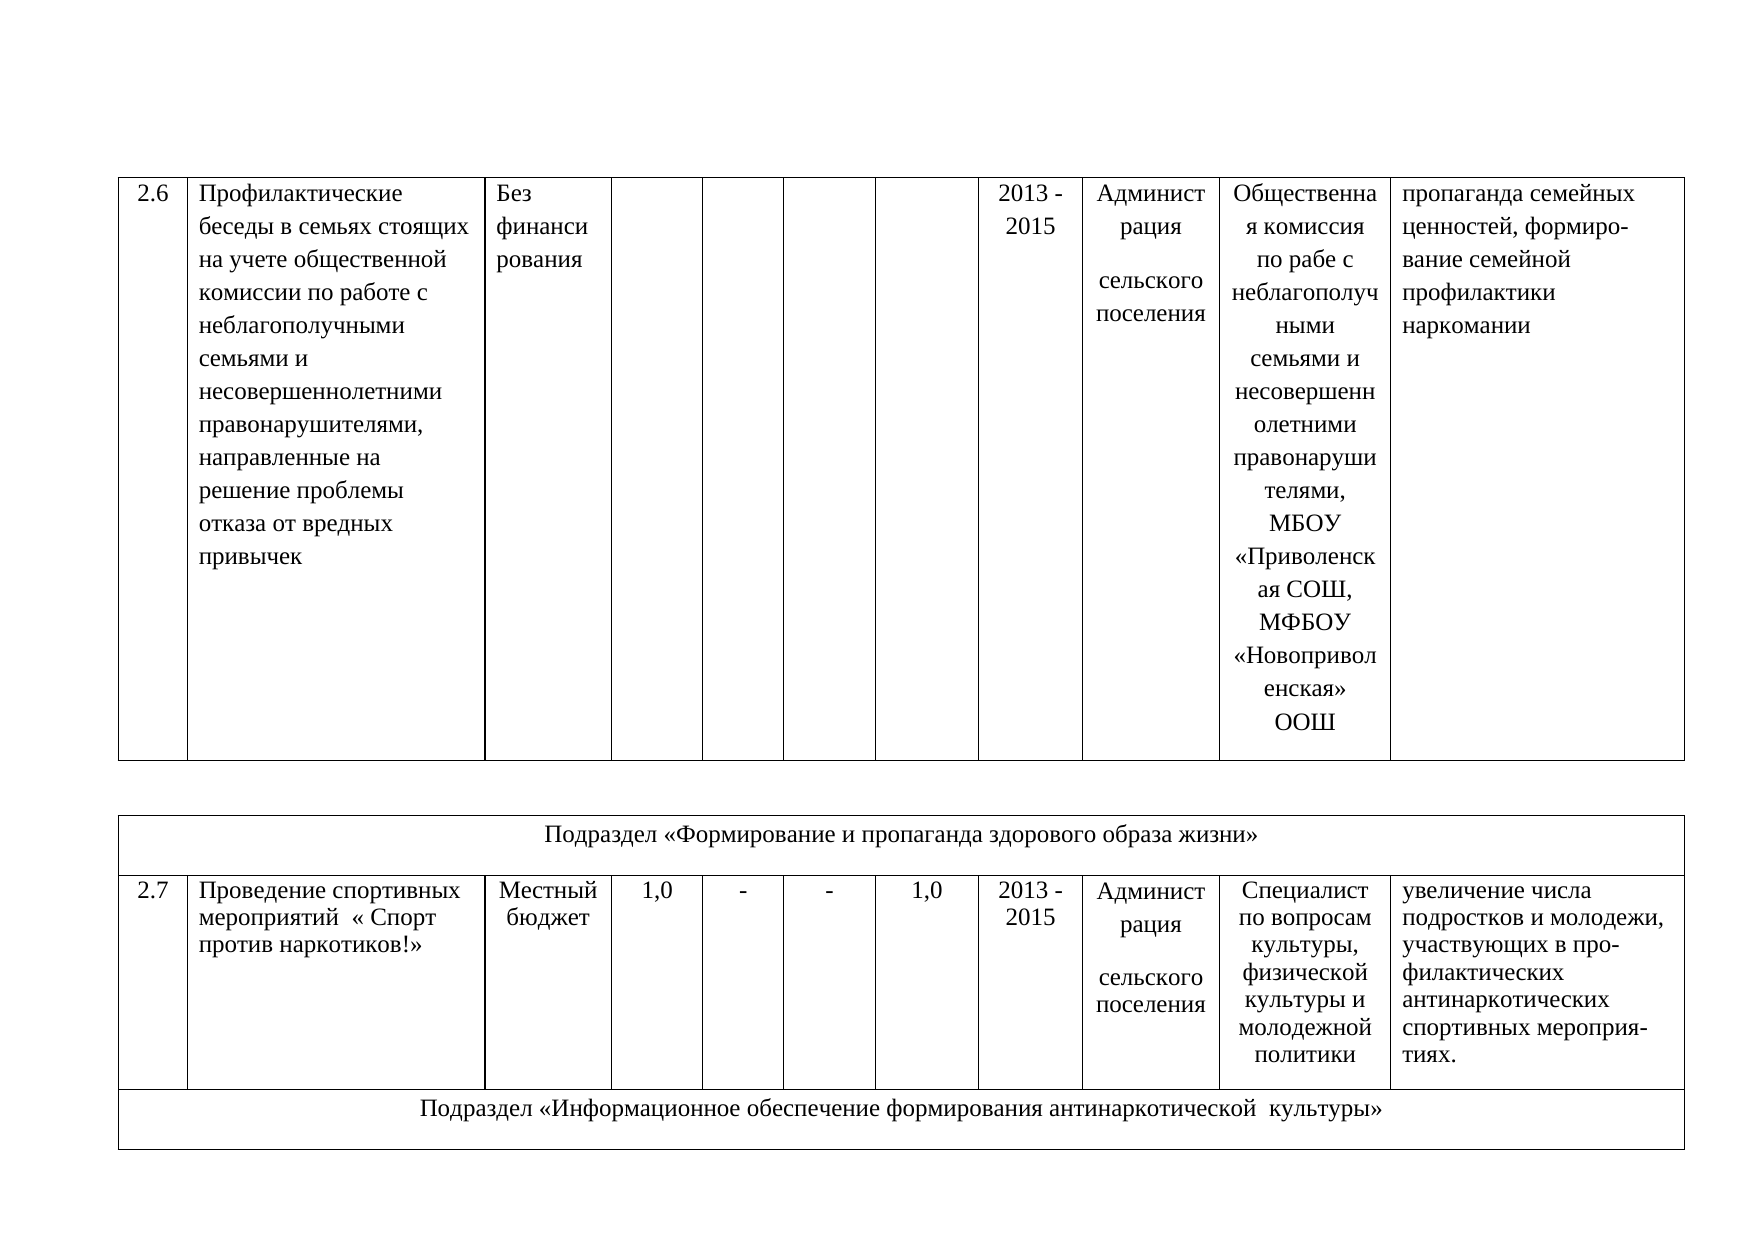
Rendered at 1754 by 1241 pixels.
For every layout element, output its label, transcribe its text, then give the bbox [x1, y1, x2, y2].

table_cell Специалист по вопросам культуры, физической культуры и молодежной политики [1220, 876, 1390, 1089]
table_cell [1083, 178, 1219, 760]
table_cell Проведение спортивных мероприятий « Спорт против наркотиков!» [188, 876, 484, 1089]
table_cell увеличение числа подростков и молодежи, участвующих в профилактических антинаркотических спортивных мероприятиях. [1391, 876, 1684, 1089]
table_cell [703, 178, 783, 760]
table_cell Профилактические беседы в семьях стоящих на учете общественной комиссии по работе с неблагополучными семьями и несовершеннолетними правонарушителями, направленные на решение проблемы отказа от вредных привычек [188, 178, 484, 760]
table_cell 2013 - 2015 [979, 178, 1082, 760]
table_cell 2.6 [119, 178, 187, 760]
table_cell Подраздел «Информационное обеспечение формирования антинаркотической культуры» [119, 1090, 1684, 1149]
table_cell Без финансирования [486, 178, 611, 760]
table_cell [784, 178, 875, 760]
table_cell [612, 178, 702, 760]
table_cell Администрация сельского поселения [1083, 876, 1219, 1089]
table_cell 1,0 [876, 876, 978, 1089]
table_cell [876, 178, 978, 760]
table_cell 2.7 [119, 876, 187, 1089]
table_cell - [703, 876, 783, 1089]
table_cell Местный бюджет [486, 876, 611, 1089]
table_cell Общественная комиссия по рабе с неблагополучными семьями и несовершеннолетними правонарушителями, МБОУ «Приволенская СОШ, МФБОУ «Новоприволенская» ООШ [1220, 178, 1390, 760]
table_cell 1,0 [612, 876, 702, 1089]
table_header Подраздел «Формирование и пропаганда здорового образа жизни» [119, 816, 1684, 875]
table_cell 2013 - 2015 [979, 876, 1082, 1089]
table_cell - [784, 876, 875, 1089]
table_cell пропаганда семейных ценностей, формирование семейной профилактики наркомании [1391, 178, 1684, 760]
